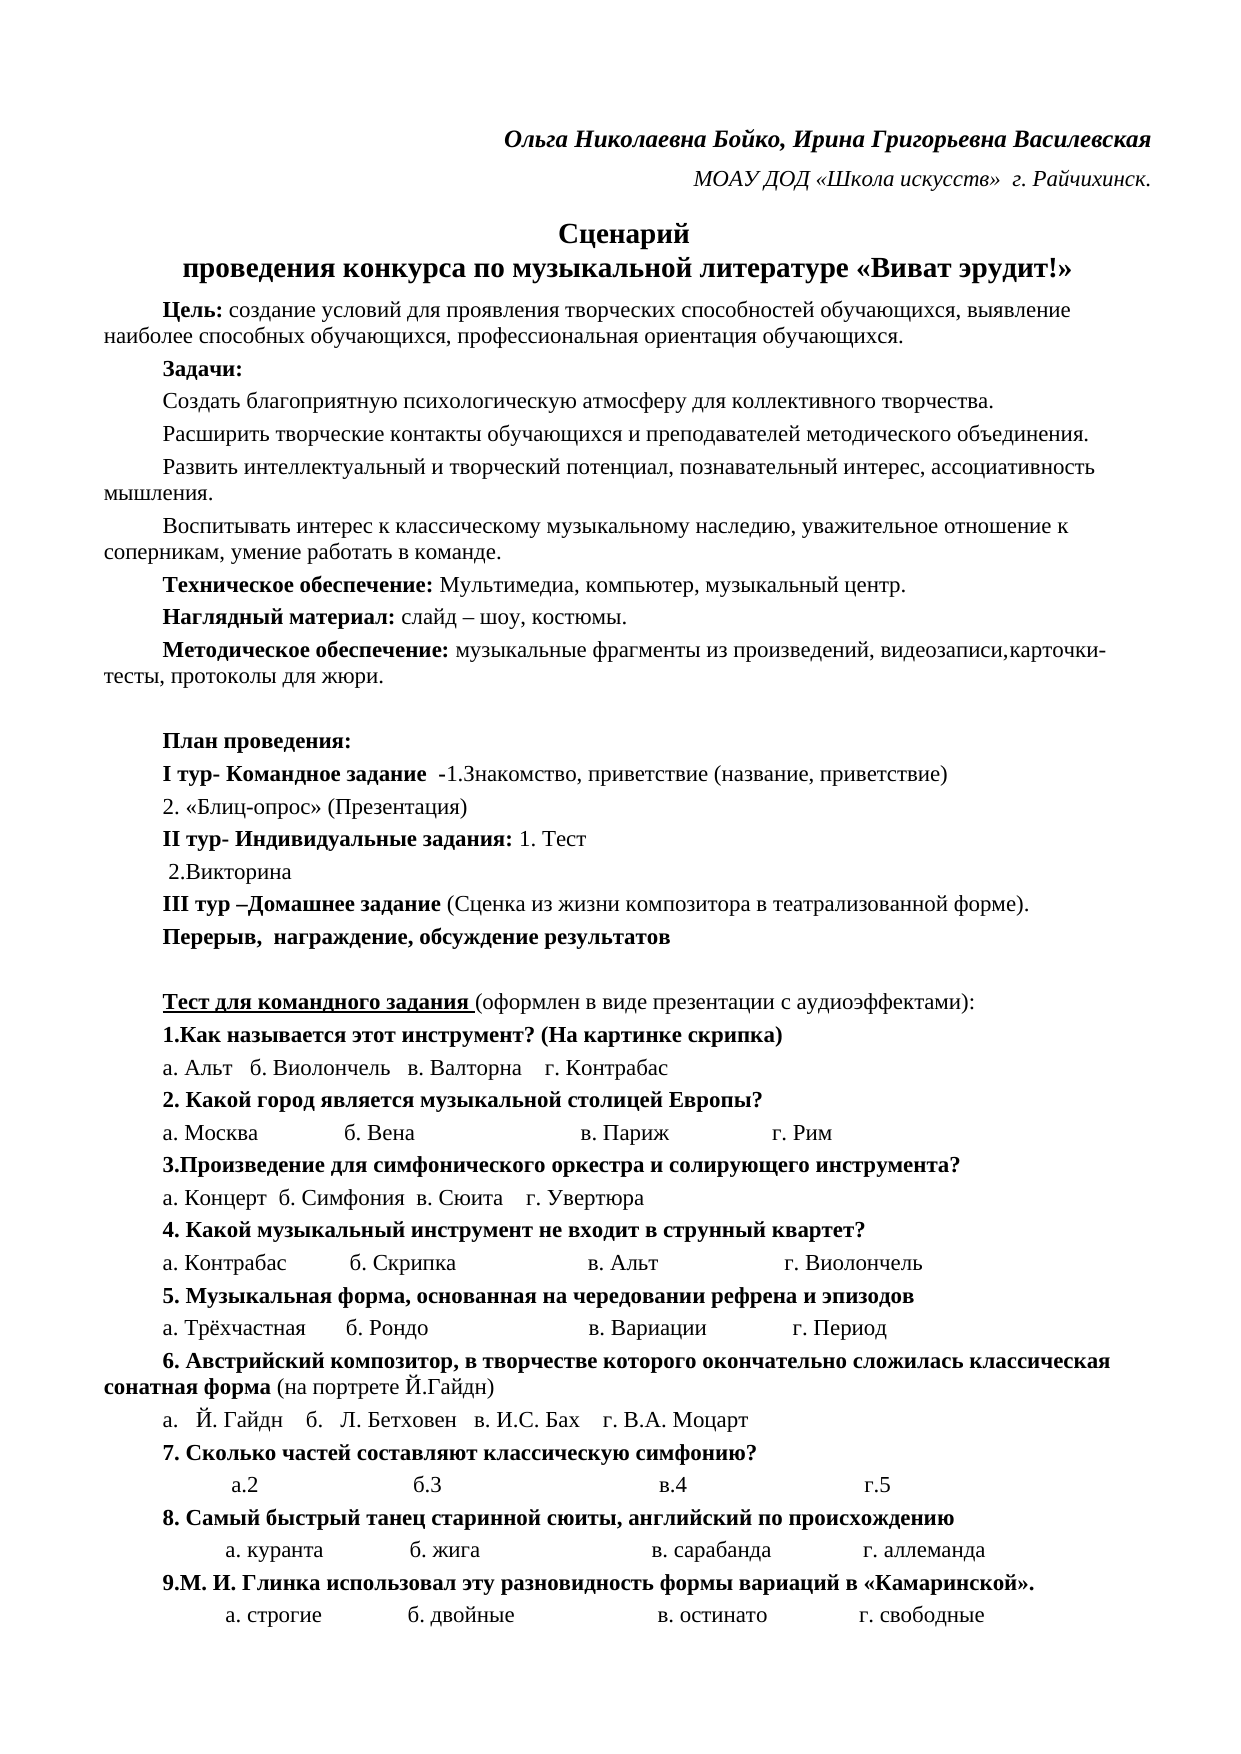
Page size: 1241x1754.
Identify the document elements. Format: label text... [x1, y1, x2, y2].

text а. Трёхчастная б. Рондо в. Вариации г. Период [103, 1314, 1152, 1341]
text а. строгие б. двойные в. остинато г. свободные [103, 1602, 1152, 1628]
text Наглядный материал: слайд – шоу, костюмы. [103, 603, 1152, 630]
text Тест для командного задания (оформлен в виде презентации с аудиоэффектами): [103, 988, 1152, 1015]
text Расширить творческие контакты обучающихся и преподавателей методического объединения. [103, 420, 1152, 447]
text III тур –Домашнее задание (Сценка из жизни композитора в театрализованной форме). [103, 891, 1152, 917]
text Цель: создание условий для проявления творческих способностей обучающихся, выявление наиболее способных обучающихся, профессиональная ориентация обучающихся. [103, 296, 1152, 349]
text а. Концерт б. Симфония в. Сюита г. Увертюра [103, 1184, 1152, 1210]
text 5. Музыкальная форма, основанная на чередовании рефрена и эпизодов [103, 1282, 1152, 1308]
text Воспитывать интерес к классическому музыкальному наследию, уважительное отношение к соперникам, умение работать в команде. [103, 512, 1152, 564]
text 7. Сколько частей составляют классическую симфонию? [103, 1438, 1152, 1465]
text а.2 б.3 в.4 г.5 [103, 1471, 1152, 1497]
text 8. Самый быстрый танец старинной сюиты, английский по происхождению [103, 1504, 1152, 1530]
text Создать благоприятную психологическую атмосферу для коллективного творчества. [103, 388, 1152, 414]
text План проведения: [103, 727, 1152, 754]
text а. Контрабас б. Скрипка в. Альт г. Виолончель [103, 1249, 1152, 1276]
text 3.Произведение для симфонического оркестра и солирующего инструмента? [103, 1151, 1152, 1178]
text Перерыв, награждение, обсуждение результатов [103, 923, 1152, 949]
text 2. «Блиц-опрос» (Презентация) [103, 793, 1152, 819]
text а. Й. Гайдн б. Л. Бетховен в. И.С. Бах г. В.А. Моцарт [103, 1406, 1152, 1432]
text Техническое обеспечение: Мультимедиа, компьютер, музыкальный центр. [103, 571, 1152, 597]
text Ольга Николаевна Бойко, Ирина Григорьевна Василевская [103, 124, 1152, 153]
text а. Москва б. Вена в. Париж г. Рим [103, 1119, 1152, 1145]
text Сценарий проведения конкурса по музыкальной литературе «Виват эрудит!» [103, 216, 1152, 283]
text 9.М. И. Глинка использовал эту разновидность формы вариаций в «Камаринской». [103, 1569, 1152, 1595]
text 4. Какой музыкальный инструмент не входит в струнный квартет? [103, 1217, 1152, 1243]
text 2.Викторина [103, 858, 1152, 884]
text 2. Какой город является музыкальной столицей Европы? [103, 1086, 1152, 1112]
text II тур- Индивидуальные задания: 1. Тест [103, 825, 1152, 852]
text а. Альт б. Виолончель в. Валторна г. Контрабас [103, 1053, 1152, 1080]
text 1.Как называется этот инструмент? (На картинке скрипка) [103, 1021, 1152, 1047]
text I тур- Командное задание -1.Знакомство, приветствие (название, приветствие) [103, 760, 1152, 786]
text Задачи: [103, 355, 1152, 381]
text Развить интеллектуальный и творческий потенциал, познавательный интерес, ассоциативность мышления. [103, 453, 1152, 506]
text МОАУ ДОД «Школа искусств» г. Райчихинск. [103, 165, 1152, 191]
text а. куранта б. жига в. сарабанда г. аллеманда [103, 1536, 1152, 1563]
text Методическое обеспечение: музыкальные фрагменты из произведений, видеозаписи,карточки- тесты, протоколы для жюри. [103, 636, 1152, 689]
text 6. Австрийский композитор, в творчестве которого окончательно сложилась классическая сонатная форма (на портрете Й.Гайдн) [103, 1347, 1152, 1400]
